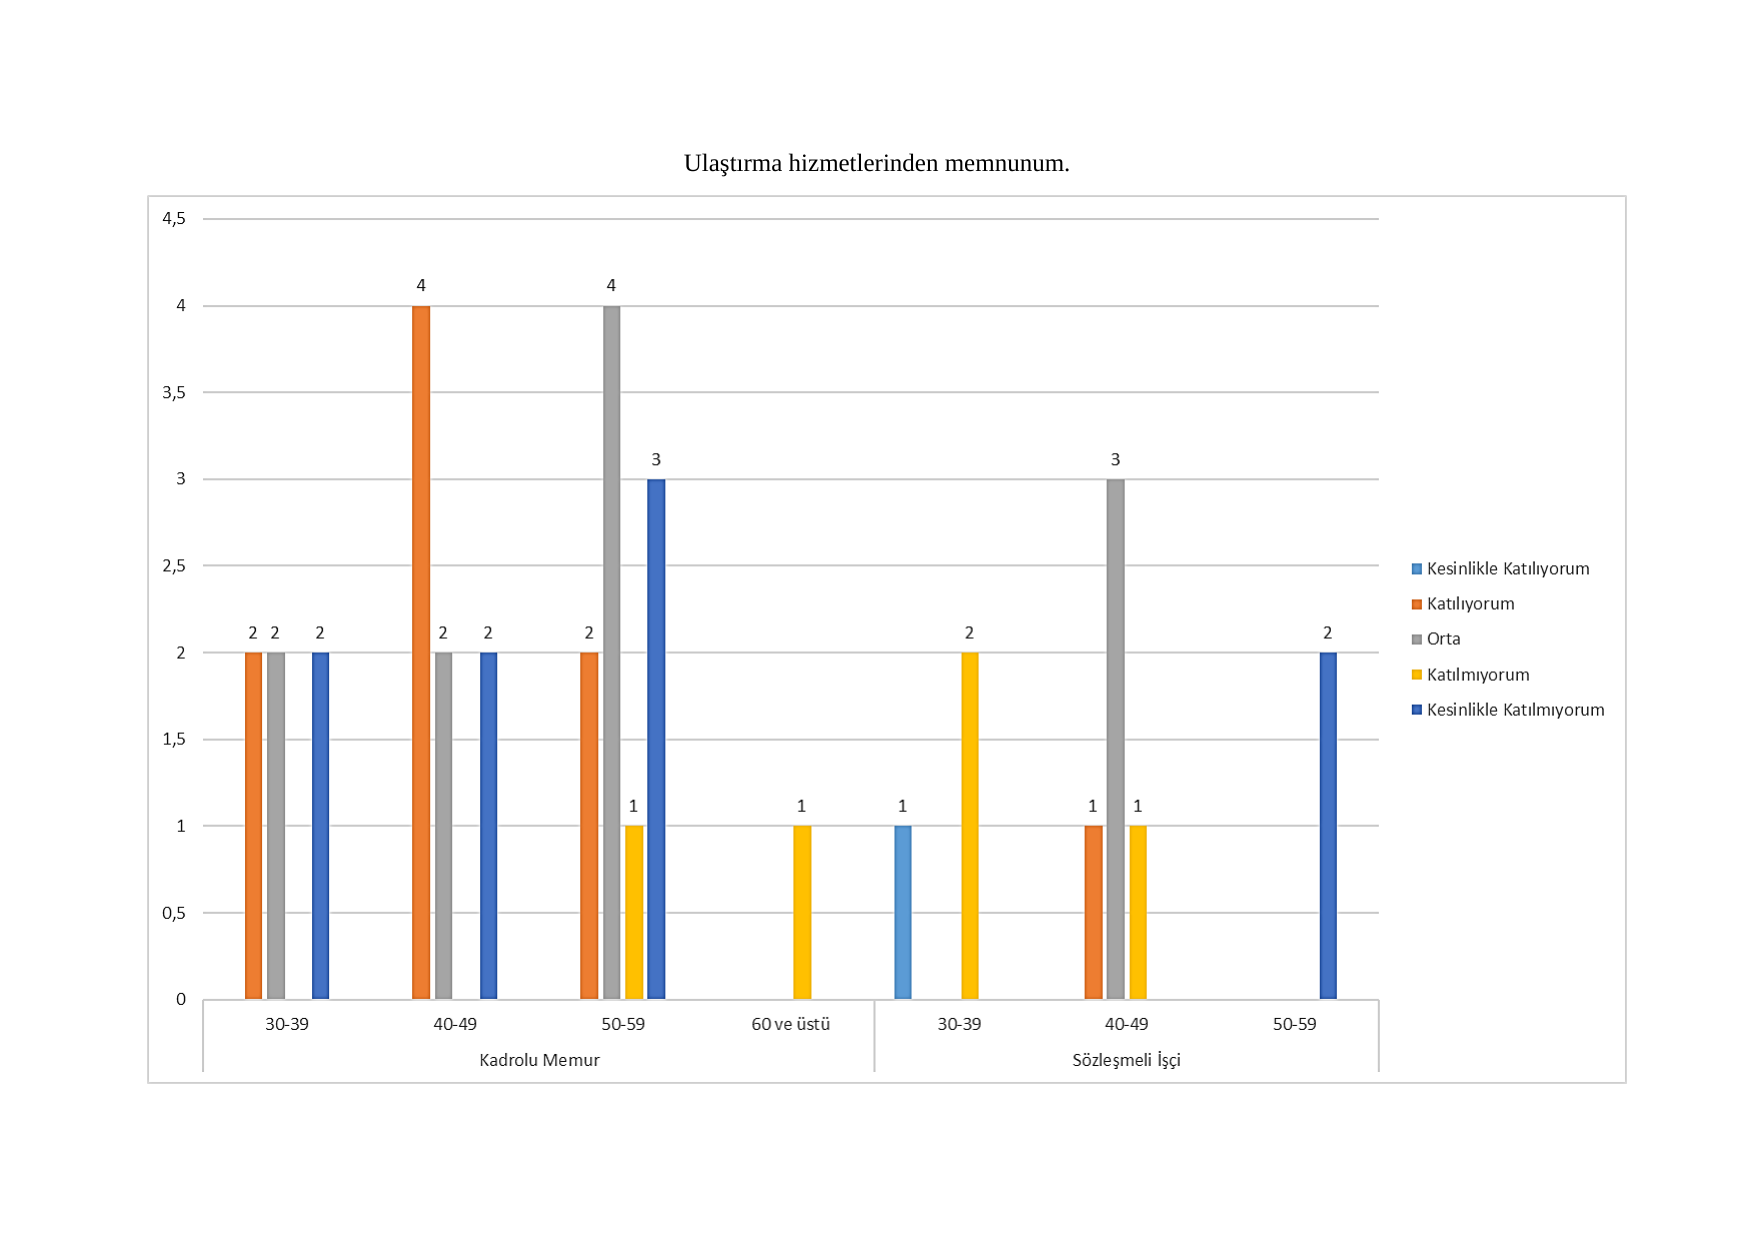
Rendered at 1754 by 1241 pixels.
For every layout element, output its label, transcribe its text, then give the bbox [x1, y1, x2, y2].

text Ulaştırma hizmetlerinden memnunum. [148, 148, 1606, 176]
picture [147, 195, 1627, 1084]
